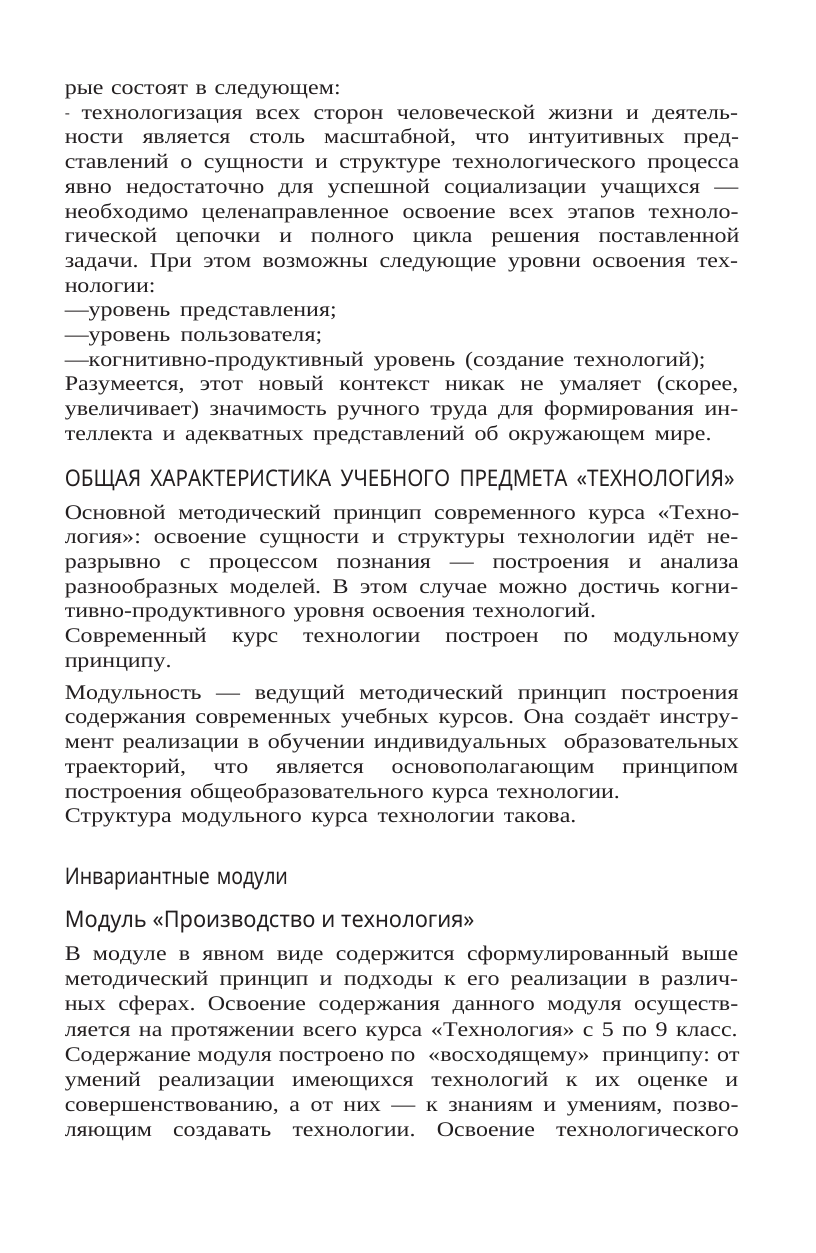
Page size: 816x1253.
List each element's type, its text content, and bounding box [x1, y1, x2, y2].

text Структура модульного курса технологии такова. [64, 803, 751, 827]
text Инвариантные модули [64, 860, 751, 891]
text Разумеется, этот новый контекст никак не умаляет (скорее, увеличивает) значимость ручного труда для формирования ин- теллекта и адекватных представлений об окружающем мире. [64, 371, 739, 445]
text —когнитивно-продуктивный уровень (создание технологий); [64, 347, 751, 371]
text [64, 75, 739, 99]
text Модульность — ведущий методический принцип построения содержания современных учебных курсов. Она создаёт инстру- мент реализации в обучении индивидуальных образовательных траекторий, что является основополагающим принципом построения общеобразовательного курса технологии. [64, 680, 739, 803]
text - технологизация всех сторон человеческой жизни и деятель- ности является столь масштабной, что интуитивных пред- ставлений о сущности и структуре технологического процесса явно недостаточно для успешной социализации учащихся — необходимо целенаправленное освоение всех этапов техноло- гической цепочки и полного цикла решения поставленной задачи. При этом возможны следующие уровни освоения тех- нологии: [64, 100, 739, 297]
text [64, 941, 739, 1141]
text —уровень представления; [64, 297, 751, 321]
text Современный курс технологии построен по модульному принципу. [64, 623, 739, 672]
text Основной методический принцип современного курса «Техно- логия»: освоение сущности и структуры технологии идёт не- разрывно с процессом познания — построения и анализа разнообразных моделей. В этом случае можно достичь когни- тивно-продуктивного уровня освоения технологий. [64, 500, 739, 622]
text ОБЩАЯ ХАРАКТЕРИСТИКА УЧЕБНОГО ПРЕДМЕТА «ТЕХНОЛОГИЯ» [64, 462, 751, 493]
text Модуль «Производство и технология» [64, 903, 751, 934]
text —уровень пользователя; [64, 322, 751, 346]
